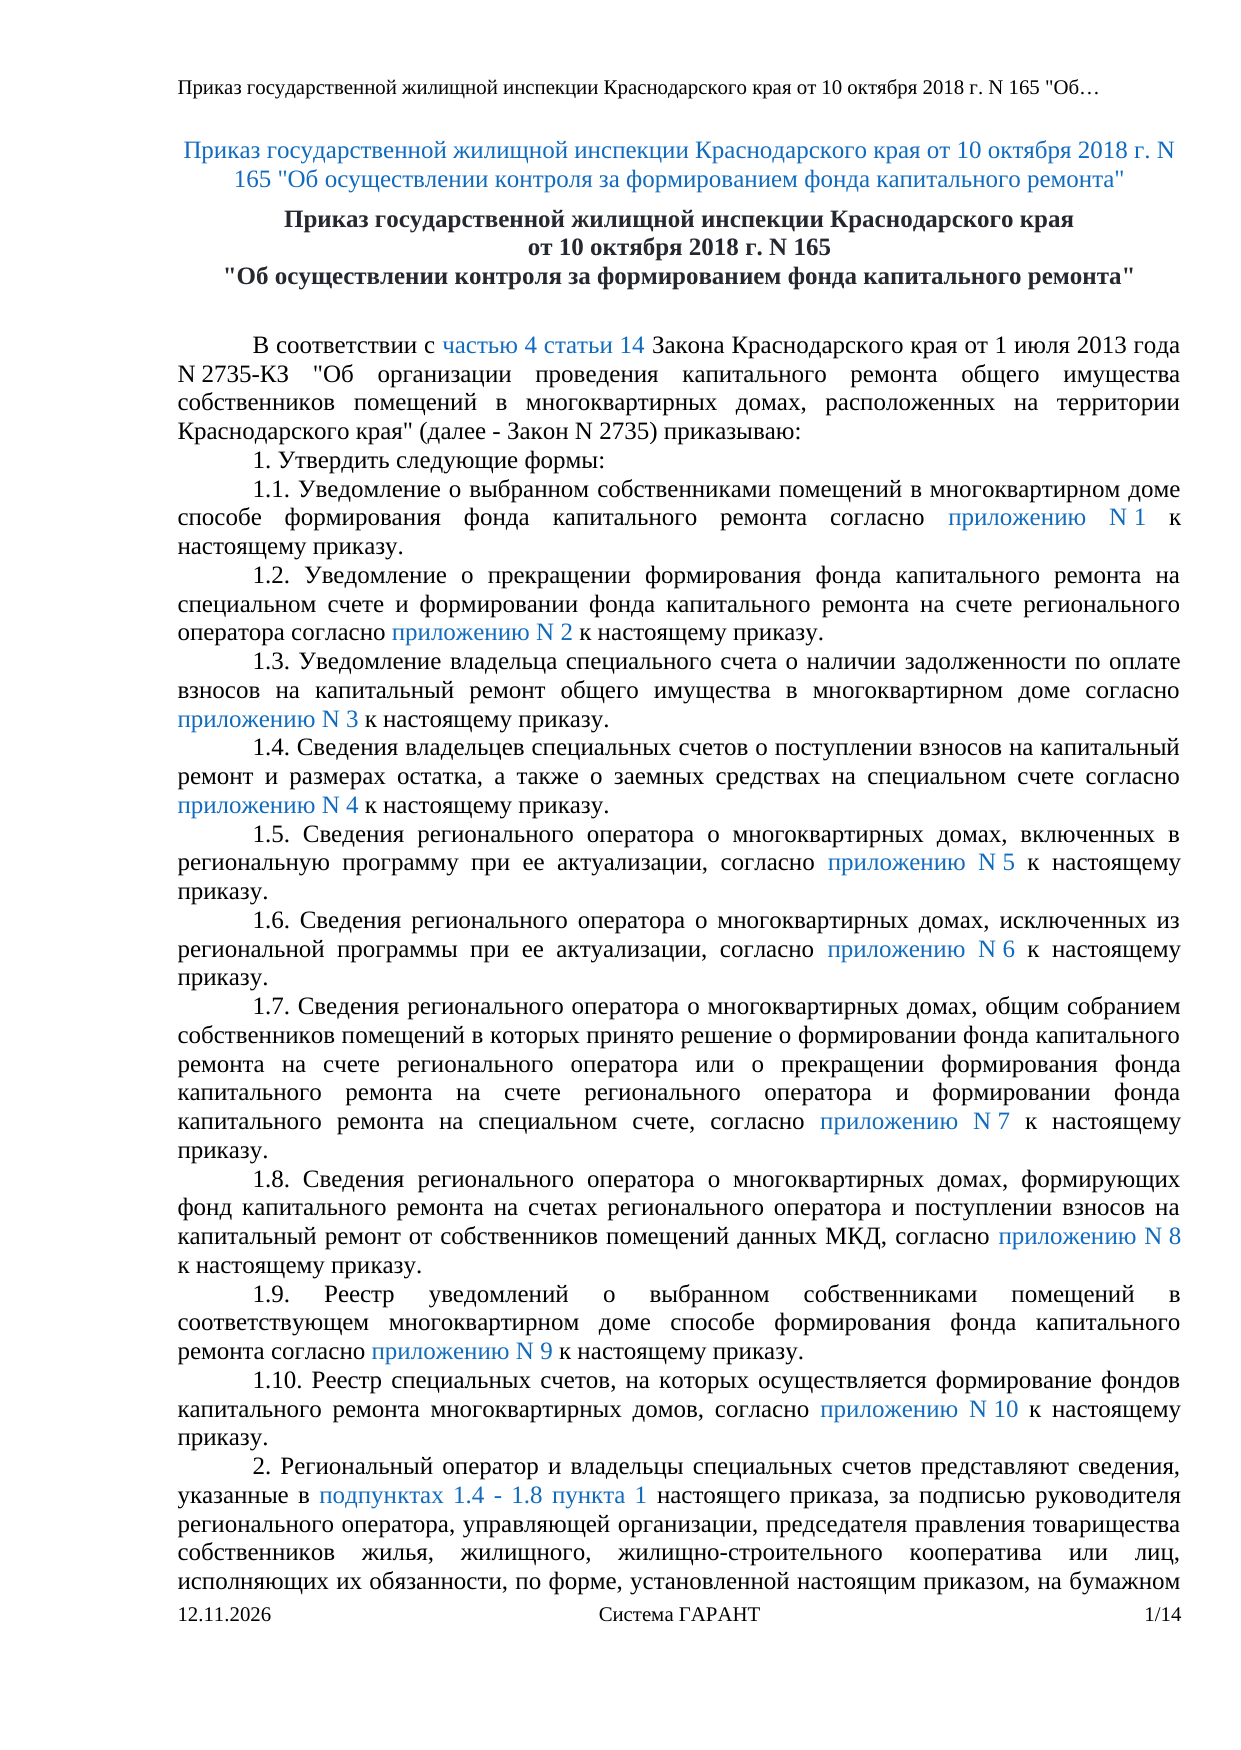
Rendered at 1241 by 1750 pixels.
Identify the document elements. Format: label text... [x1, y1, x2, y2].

text 1.3. Уведомление владельца специального счета о наличии задолженности по оплате взносов на капитальный ремонт общего имущества в многоквартирном доме согласно приложению N 3 к настоящему приказу. [177, 646, 1181, 732]
text 1.7. Сведения регионального оператора о многоквартирных домах, общим собранием собственников помещений в которых принято решение о формировании фонда капитального ремонта на счете регионального оператора или о прекращении формирования фонда капитального ремонта на счете регионального оператора и формировании фонда капитального ремонта на специальном счете, согласно приложению N 7 к настоящему приказу. [177, 991, 1181, 1164]
text 1.1. Уведомление о выбранном собственниками помещений в многоквартирном доме способе формирования фонда капитального ремонта согласно приложению N 1 к настоящему приказу. [177, 474, 1181, 560]
text 1.4. Сведения владельцев специальных счетов о поступлении взносов на капитальный ремонт и размерах остатка, а также о заемных средствах на специальном счете согласно приложению N 4 к настоящему приказу. [177, 732, 1181, 819]
text 1.5. Сведения регионального оператора о многоквартирных домах, включенных в региональную программу при ее актуализации, согласно приложению N 5 к настоящему приказу. [177, 819, 1181, 905]
text В соответствии с частью 4 статьи 14 Закона Краснодарского края от 1 июля 2013 года N 2735-КЗ "Об организации проведения капитального ремонта общего имущества собственников помещений в многоквартирных домах, расположенных на территории Краснодарского края" (далее - Закон N 2735) приказываю: [177, 330, 1181, 445]
text Приказ государственной жилищной инспекции Краснодарского края от 10 октября 2018 г. N 165 "Об осуществлении контроля за формированием фонда капитального ремонта" [177, 204, 1181, 290]
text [177, 1451, 1181, 1595]
text 1.2. Уведомление о прекращении формирования фонда капитального ремонта на специальном счете и формировании фонда капитального ремонта на счете регионального оператора согласно приложению N 2 к настоящему приказу. [177, 560, 1181, 646]
text 1.10. Реестр специальных счетов, на которых осуществляется формирование фондов капитального ремонта многоквартирных домов, согласно приложению N 10 к настоящему приказу. [177, 1365, 1181, 1451]
text 1.6. Сведения регионального оператора о многоквартирных домах, исключенных из региональной программы при ее актуализации, согласно приложению N 6 к настоящему приказу. [177, 905, 1181, 991]
text Приказ государственной жилищной инспекции Краснодарского края от 10 октября 2018 г. N 165 "Об осуществлении контроля за формированием фонда капитального ремонта" [177, 135, 1181, 192]
text 1.9. Реестр уведомлений о выбранном собственниками помещений в соответствующем многоквартирном доме способе формирования фонда капитального ремонта согласно приложению N 9 к настоящему приказу. [177, 1279, 1181, 1365]
text 1.8. Сведения регионального оператора о многоквартирных домах, формирующих фонд капитального ремонта на счетах регионального оператора и поступлении взносов на капитальный ремонт от собственников помещений данных МКД, согласно приложению N 8 к настоящему приказу. [177, 1164, 1181, 1279]
text 1. Утвердить следующие формы: [177, 445, 1181, 474]
